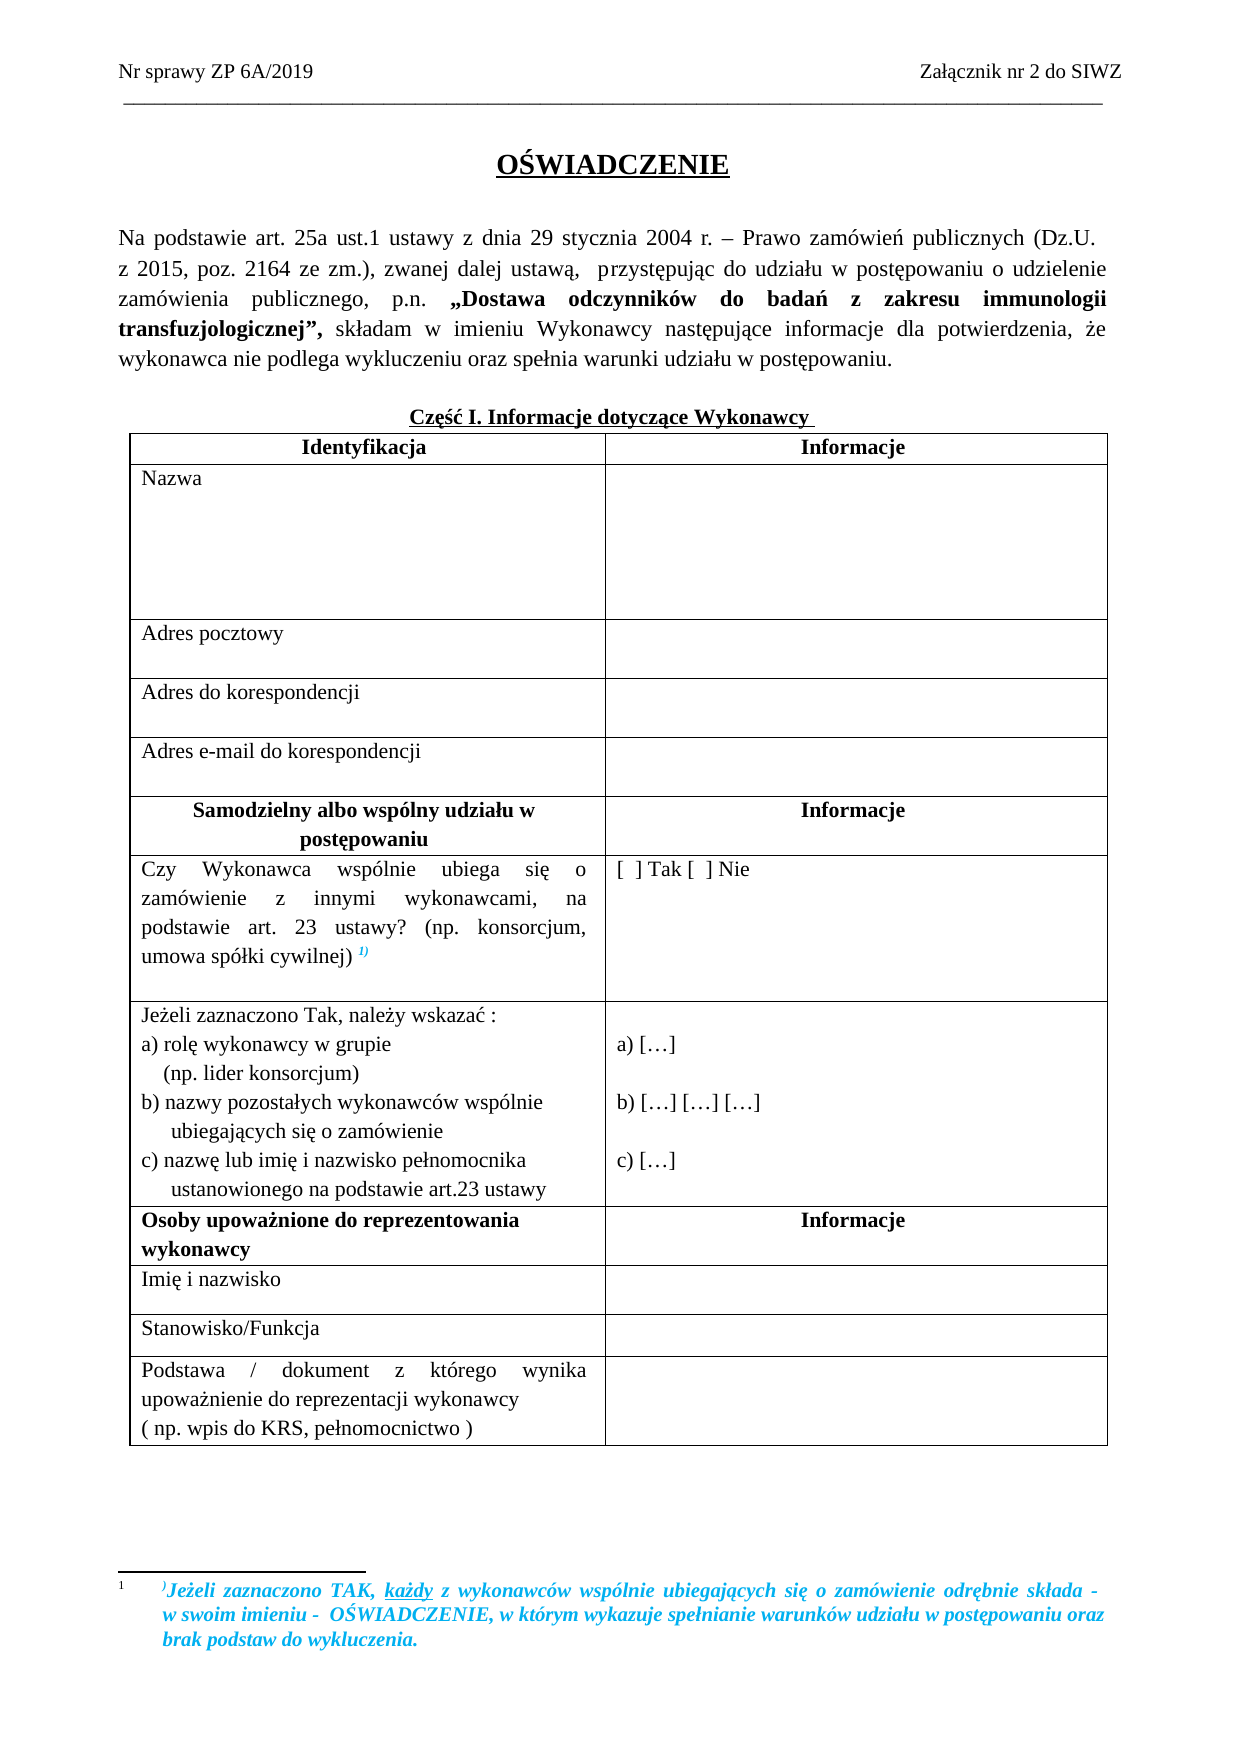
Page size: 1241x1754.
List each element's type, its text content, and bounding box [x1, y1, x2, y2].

table_cell [606, 465, 1107, 619]
table_cell [606, 1266, 1107, 1314]
table_cell [606, 738, 1107, 796]
table_header Informacje [606, 434, 1107, 464]
text Na podstawie art. 25a ust.1 ustawy z dnia 29 stycznia 2004 r. – Prawo zamówień publicznych (Dz.U. z 2015, poz. 2164 ze zm.), zwanej dalej ustawą, przystępując do udziału w postępowaniu o udzielenie zamówienia publicznego, p.n. „Dostawa odczynników do badań z zakresu immunologii transfuzjologicznej”, składam w imieniu Wykonawcy następujące informacje dla potwierdzenia, że wykonawca nie podlega wykluczeniu oraz spełnia warunki udziału w postępowaniu. [118, 224, 1107, 372]
table_cell Informacje [606, 1207, 1107, 1265]
table_cell Adres pocztowy [131, 620, 605, 678]
table_cell [606, 620, 1107, 678]
table_cell [606, 1357, 1107, 1445]
table_cell Informacje [606, 797, 1107, 855]
table_cell [606, 1315, 1107, 1356]
table_cell Czy Wykonawca wspólnie ubiega się o zamówienie z innymi wykonawcami, na podstawie art. 23 ustawy? (np. konsorcjum, umowa spółki cywilnej) ) [131, 856, 605, 1001]
table_cell Adres e-mail do korespondencji [131, 738, 605, 796]
table_cell [ ] Tak [ ] Nie [606, 856, 1107, 1001]
table_cell Osoby upoważnione do reprezentowania wykonawcy [131, 1207, 605, 1265]
table_cell Imię i nazwisko [131, 1266, 605, 1314]
table_cell Podstawa / dokument z którego wynika upoważnienie do reprezentacji wykonawcy ( np. wpis do KRS, pełnomocnictwo ) [131, 1357, 605, 1445]
text Część I. Informacje dotyczące Wykonawcy [118, 404, 1100, 429]
table_cell Samodzielny albo wspólny udziału w postępowaniu [131, 797, 605, 855]
table_cell Stanowisko/Funkcja [131, 1315, 605, 1356]
table_header Identyfikacja [131, 434, 605, 464]
table_cell Adres do korespondencji [131, 679, 605, 737]
table_cell [606, 679, 1107, 737]
table_cell Jeżeli zaznaczono Tak, należy wskazać : a) rolę wykonawcy w grupie (np. lider konsorcjum) b) nazwy pozostałych wykonawców wspólnie ubiegających się o zamówienie c) nazwę lub imię i nazwisko pełnomocnika ustanowionego na podstawie art.23 ustawy [131, 1002, 605, 1206]
text OŚWIADCZENIE [118, 147, 1107, 181]
table_cell Nazwa [131, 465, 605, 619]
table_cell a) […] b) […] […] […] c) […] [606, 1002, 1107, 1206]
